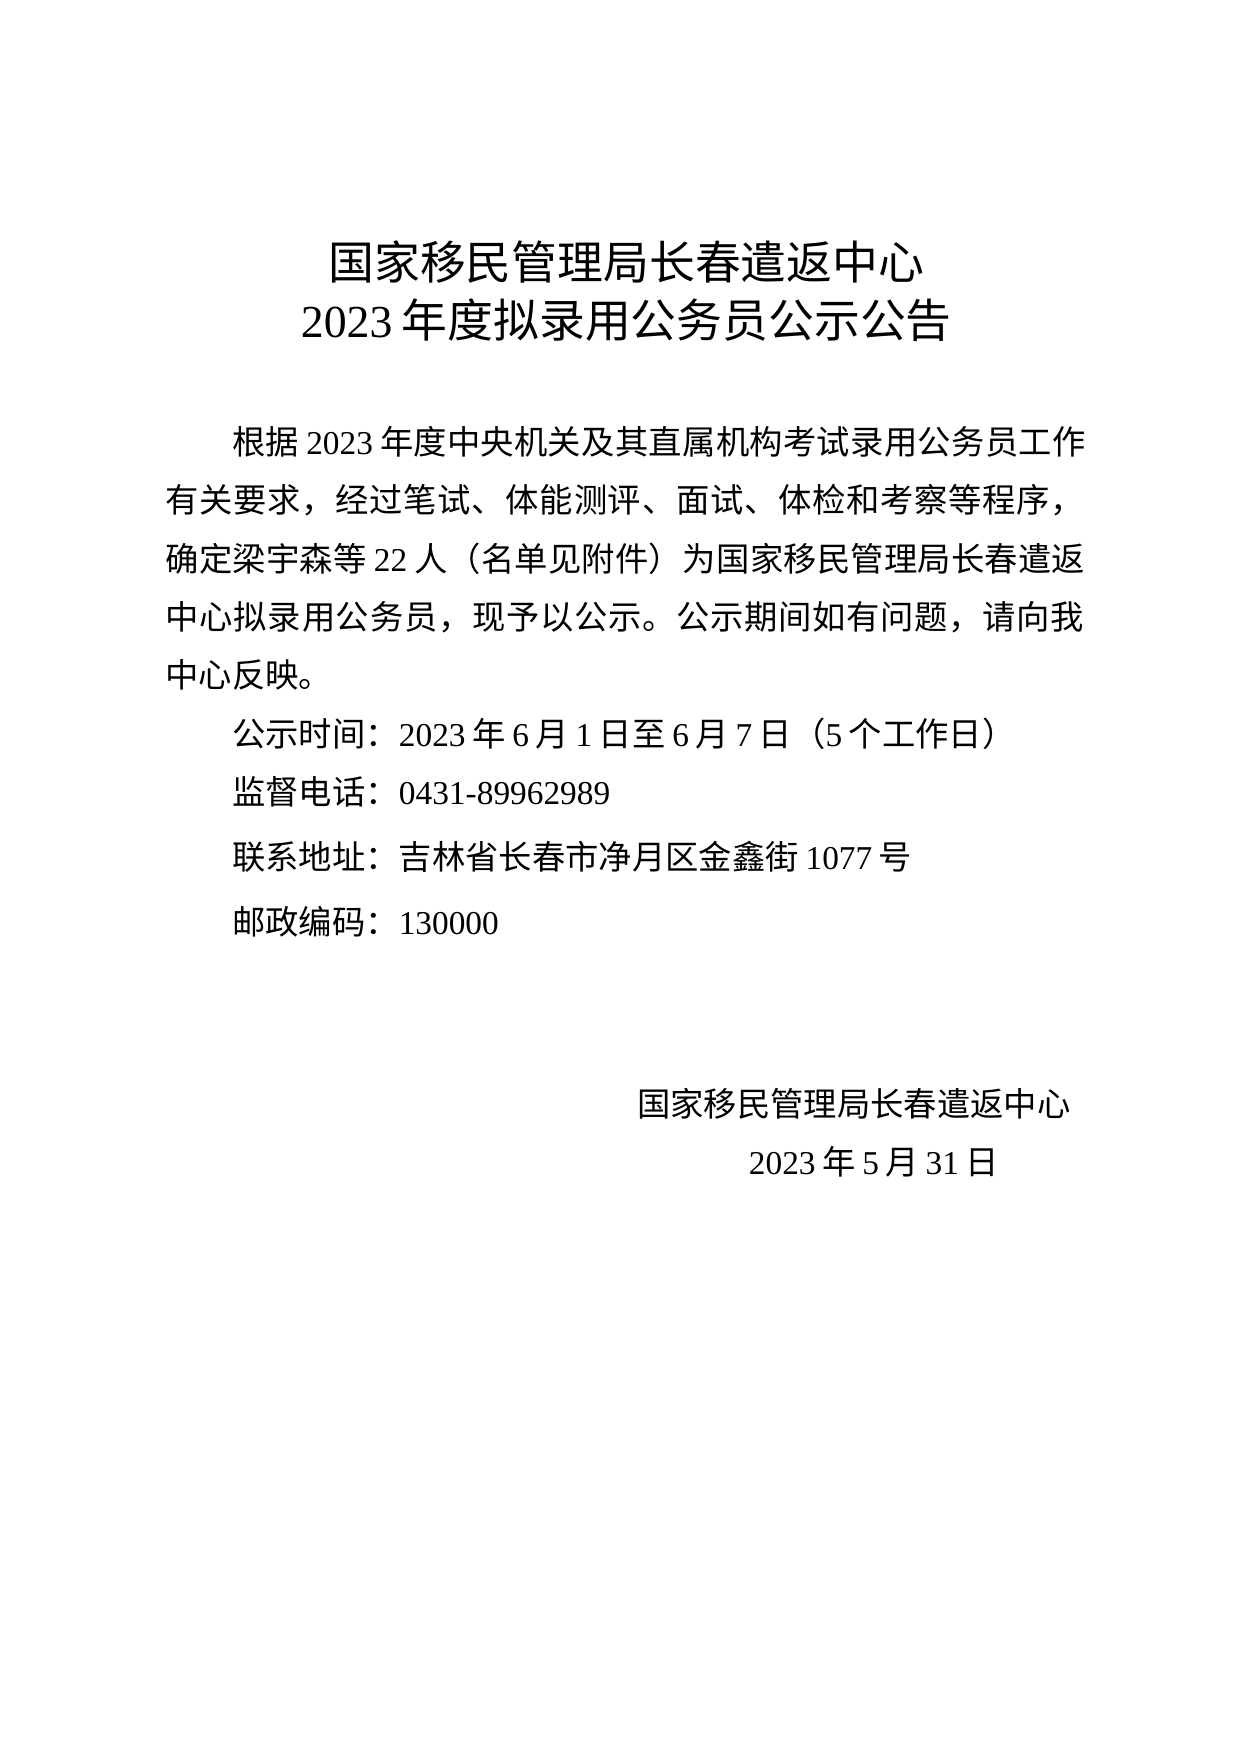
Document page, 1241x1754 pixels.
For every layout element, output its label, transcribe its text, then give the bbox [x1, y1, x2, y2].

text 监督电话：0431-89962989 [165, 758, 1087, 823]
text 国家移民管理局长春遣返中心 [165, 233, 1087, 291]
text 公示时间：2023年6月1日至6月7日（5个工作日） [165, 699, 1087, 758]
text 根据2023年度中央机关及其直属机构考试录用公务员工作有关要求，经过笔试、体能测评、面试、体检和考察等程序，确定梁宇森等22人（名单见附件）为国家移民管理局长春遣返中心拟录用公务员，现予以公示。公示期间如有问题，请向我中心反映。 [165, 408, 1087, 699]
text 2023年5月31日 [165, 1128, 1087, 1186]
text 2023年度拟录用公务员公示公告 [165, 291, 1087, 349]
text 联系地址：吉林省长春市净月区金鑫街1077号 [165, 823, 1087, 888]
text 邮政编码：130000 [232, 888, 1087, 953]
text 国家移民管理局长春遣返中心 [165, 1069, 1070, 1128]
